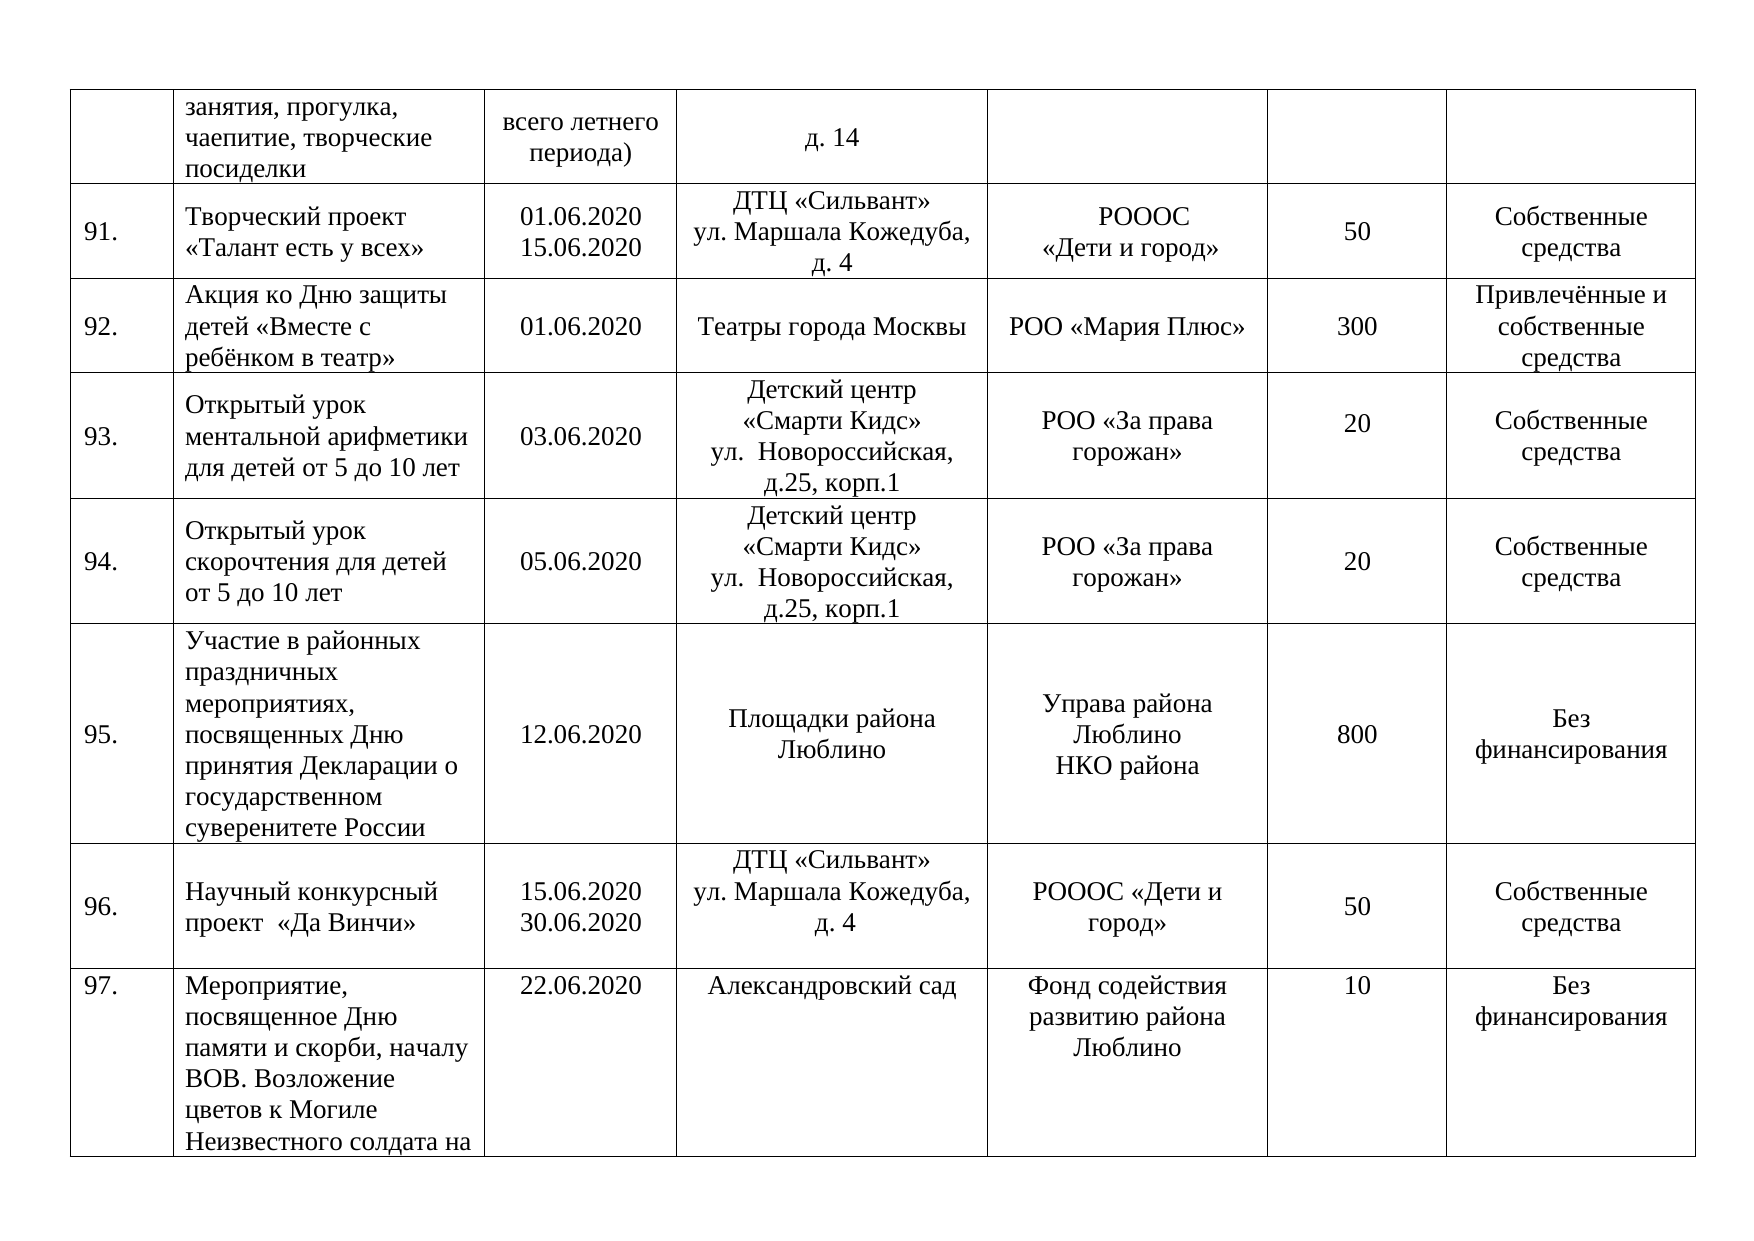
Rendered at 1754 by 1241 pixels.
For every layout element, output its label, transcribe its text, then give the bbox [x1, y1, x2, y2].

table_cell Открытый урок ментальной арифметики для детей от 5 до 10 лет [174, 373, 484, 498]
table_cell 05.06.2020 [485, 499, 676, 623]
table_cell Управа района Люблино НКО района [988, 624, 1267, 842]
table_cell 15 [1268, 90, 1446, 183]
table_cell 15.06.2020 30.06.2020 [485, 844, 676, 968]
table_cell 01.06.2020 [485, 279, 676, 372]
table_cell 50 [1268, 844, 1446, 968]
table_cell 300 [1268, 279, 1446, 372]
table_cell 800 [1268, 624, 1446, 842]
table_cell РОО «Мария Плюс» [988, 279, 1267, 372]
table_cell 22.06.2020 [485, 969, 676, 1156]
table_cell Без финансирования [1447, 624, 1695, 842]
table_cell [71, 184, 173, 278]
table_cell 20 [1268, 499, 1446, 623]
table_cell Открытый урок скорочтения для детей от 5 до 10 лет [174, 499, 484, 623]
table_cell Собственные средства [1447, 844, 1695, 968]
table_cell Без финансирования [1447, 969, 1695, 1156]
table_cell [485, 90, 676, 183]
table_cell 01.06.2020 15.06.2020 [485, 184, 676, 278]
table_cell Собственные средства [1447, 373, 1695, 498]
table_cell Детский центр «Смарти Кидс» ул. Новороссийская, д.25, корп.1 [677, 373, 987, 498]
table_cell 12.06.2020 [485, 624, 676, 842]
table_cell [71, 279, 173, 372]
table_cell Привлечённые и собственные средства [1447, 279, 1695, 372]
table_cell Творческий проект «Талант есть у всех» [174, 184, 484, 278]
table_cell Театры города Москвы [677, 279, 987, 372]
table_cell [71, 624, 173, 842]
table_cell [174, 90, 484, 183]
table_cell [71, 373, 173, 498]
table_cell ДТЦ «Сильвант» ул. Маршала Кожедуба, д. 4 [677, 844, 987, 968]
table_cell 20 [1268, 373, 1446, 498]
table_cell Акция ко Дню защиты детей «Вместе с ребёнком в театр» [174, 279, 484, 372]
table_cell Научный конкурсный проект «Да Винчи» [174, 844, 484, 968]
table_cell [174, 969, 484, 1156]
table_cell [988, 90, 1267, 183]
table_cell 50 [1268, 184, 1446, 278]
table_cell Участие в районных праздничных мероприятиях, посвященных Дню принятия Декларации о государственном суверенитете России [174, 624, 484, 842]
table_cell Александровский сад [677, 969, 987, 1156]
table_cell [71, 844, 173, 968]
table_cell РОООС «Дети и город» [988, 184, 1267, 278]
table_cell Площадки района Люблино [677, 624, 987, 842]
table_cell РОО «За права горожан» [988, 499, 1267, 623]
table_cell 03.06.2020 [485, 373, 676, 498]
table_cell [71, 969, 173, 1156]
table_cell РОООС «Дети и город» [988, 844, 1267, 968]
table_cell ДТЦ «Сильвант» ул. Маршала Кожедуба, д. 4 [677, 184, 987, 278]
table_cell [1447, 90, 1695, 183]
table_cell 10 [1268, 969, 1446, 1156]
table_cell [677, 90, 987, 183]
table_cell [988, 969, 1267, 1156]
table_cell Собственные средства [1447, 184, 1695, 278]
table_cell РОО «За права горожан» [988, 373, 1267, 498]
table_cell Детский центр «Смарти Кидс» ул. Новороссийская, д.25, корп.1 [677, 499, 987, 623]
table_cell Собственные средства [1447, 499, 1695, 623]
table_cell [71, 90, 173, 183]
table_cell [71, 499, 173, 623]
